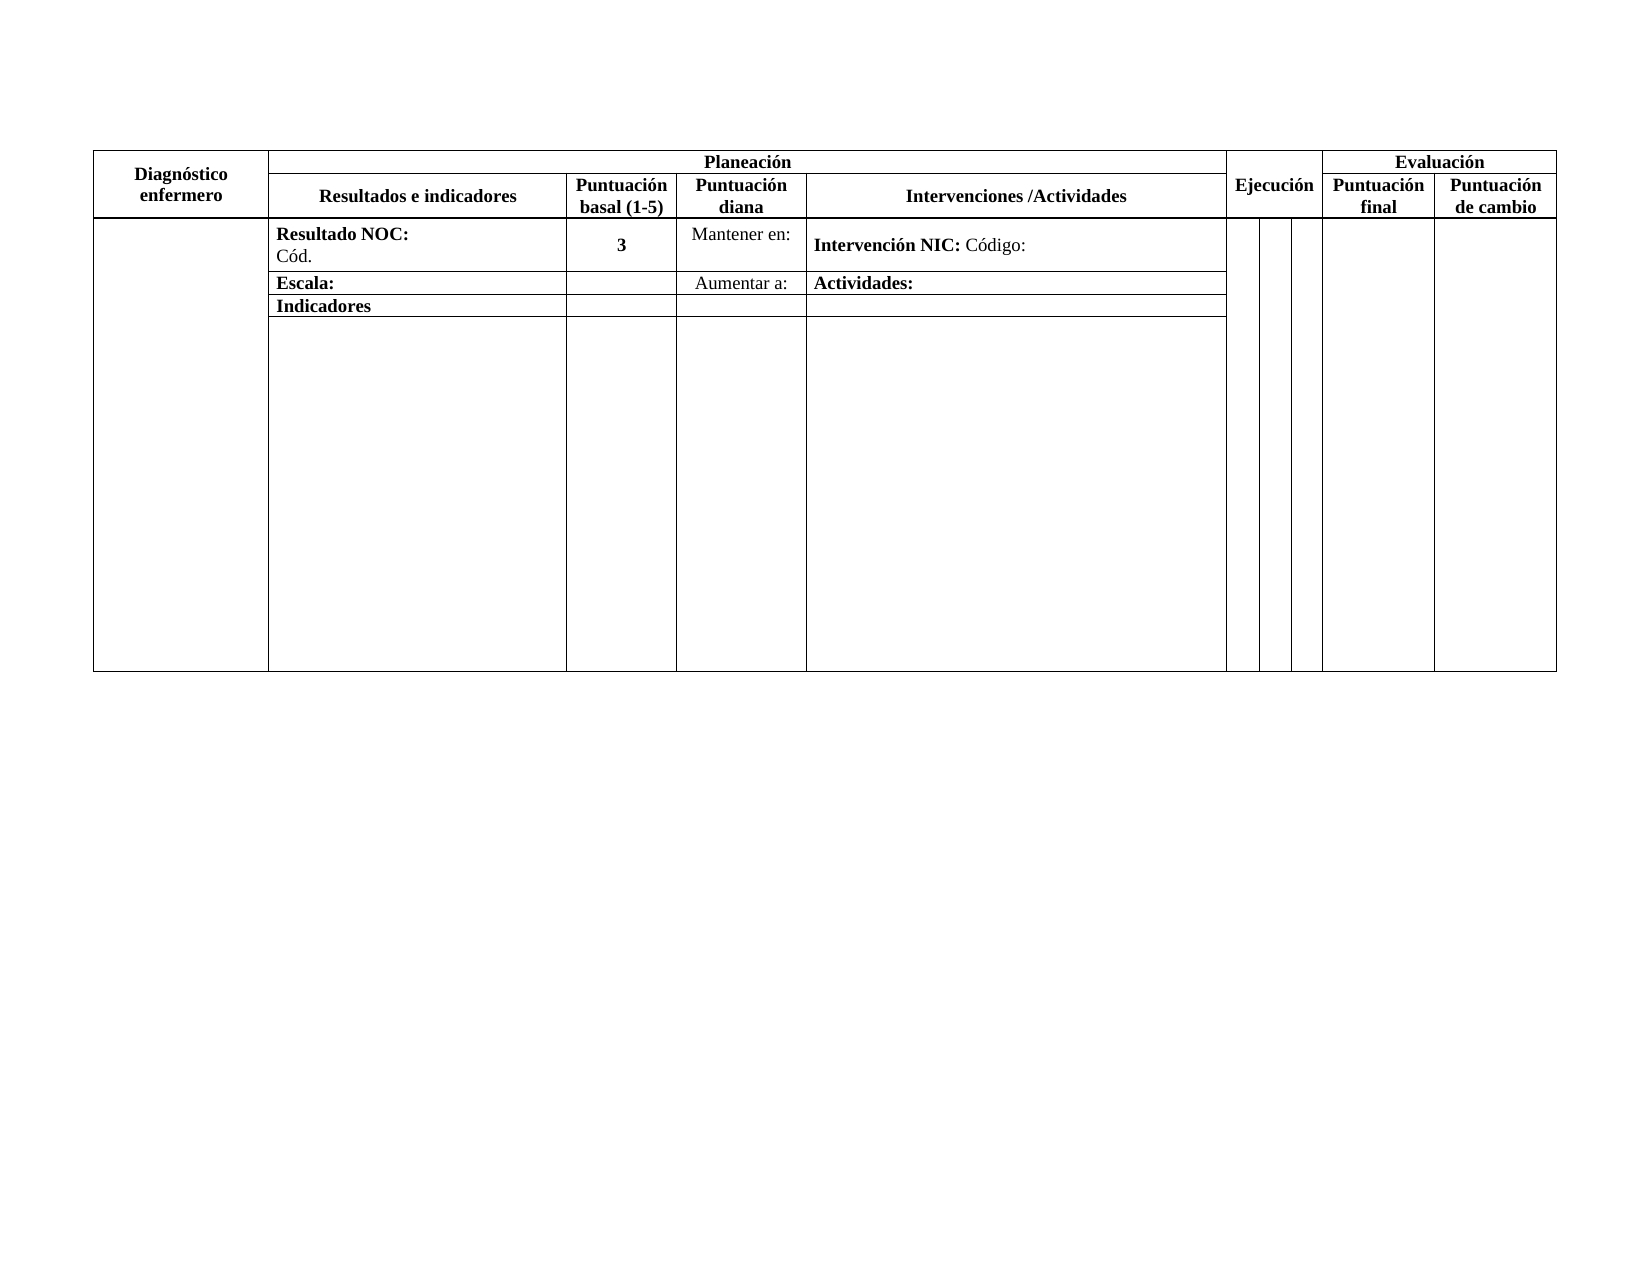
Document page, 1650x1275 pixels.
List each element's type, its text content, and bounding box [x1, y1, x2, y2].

table_cell 3 [567, 219, 676, 271]
table_cell Actividades: [807, 272, 1226, 294]
table_cell [677, 317, 806, 671]
table_header Ejecución [1227, 151, 1322, 217]
table_cell [1323, 219, 1434, 671]
table_header Evaluación [1323, 151, 1556, 173]
table_cell Puntuación diana [677, 174, 806, 217]
table_cell [567, 272, 676, 294]
table_cell [269, 317, 566, 671]
table_cell [1227, 219, 1259, 671]
table_header Diagnóstico enfermero [94, 151, 268, 217]
table_cell Puntuación basal (1-5) [567, 174, 676, 217]
table_cell Indicadores [269, 295, 566, 316]
table_cell [807, 295, 1226, 316]
table_cell [567, 295, 676, 316]
table_cell [94, 219, 268, 671]
table_cell [567, 317, 676, 671]
table_cell Escala: [269, 272, 566, 294]
table_cell Intervención NIC: Código: [807, 219, 1226, 271]
table_cell Intervenciones /Actividades [807, 174, 1226, 217]
table_cell [1260, 219, 1291, 671]
table_cell [1292, 219, 1322, 671]
table_cell Aumentar a: [677, 272, 806, 294]
table_cell [677, 295, 806, 316]
table_cell Resultado NOC: Cód. [269, 219, 566, 271]
table_cell Mantener en: [677, 219, 806, 271]
table_cell Puntuación final [1323, 174, 1434, 217]
table_cell [1435, 219, 1556, 671]
table_cell Puntuación de cambio [1435, 174, 1556, 217]
table_cell Resultados e indicadores [269, 174, 566, 217]
table_cell [807, 317, 1226, 671]
table_header Planeación [269, 151, 1226, 173]
